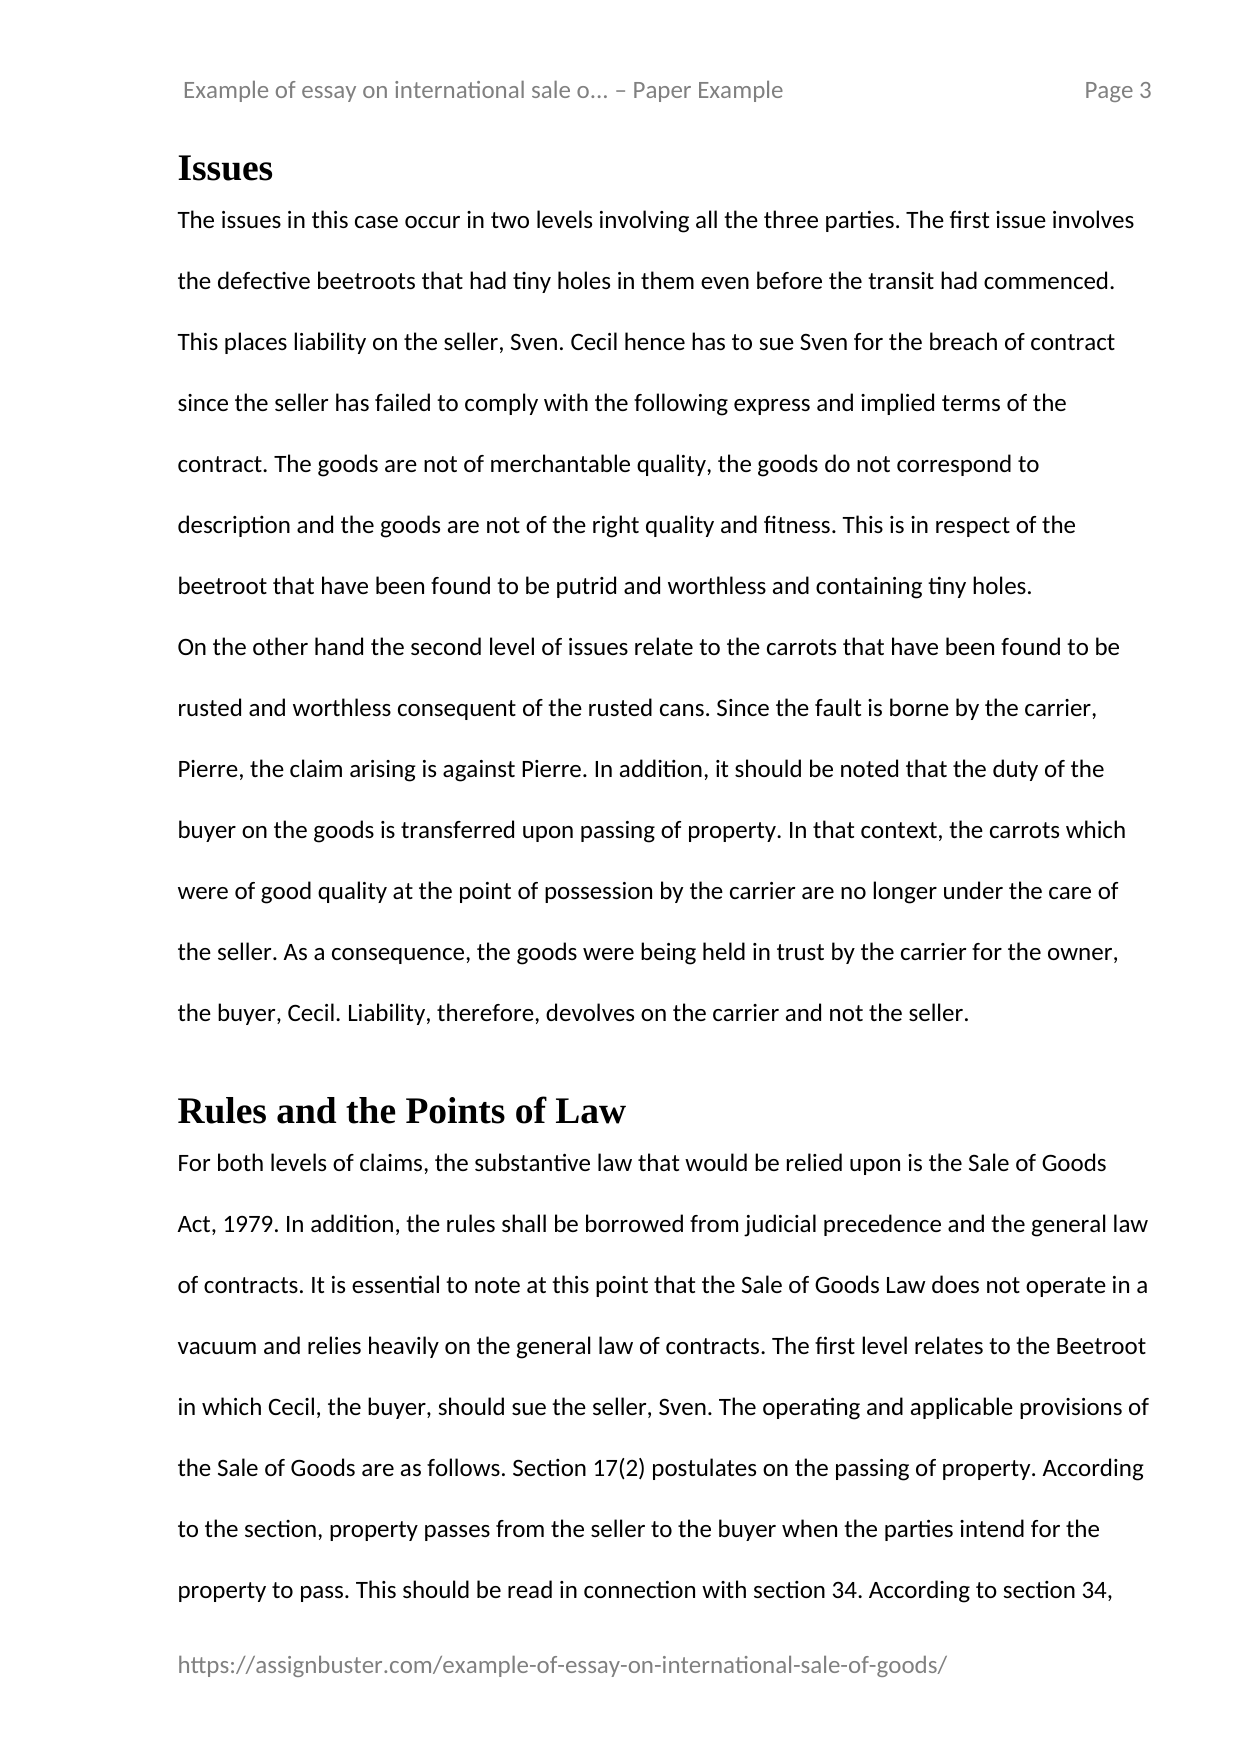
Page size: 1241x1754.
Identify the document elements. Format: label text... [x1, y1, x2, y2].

subtitle Rules and the Points of Law [177, 1088, 1152, 1131]
text The issues in this case occur in two levels involving all the three parties. The first issue involves the defective beetroots that had tiny holes in them even before the transit had commenced. This places liability on the seller, Sven. Cecil hence has to sue Sven for the breach of contract since the seller has failed to comply with the following express and implied terms of the contract. The goods are not of merchantable quality, the goods do not correspond to description and the goods are not of the right quality and fitness. This is in respect of the beetroot that have been found to be putrid and worthless and containing tiny holes. On the other hand the second level of issues relate to the carrots that have been found to be rusted and worthless consequent of the rusted cans. Since the fault is borne by the carrier, Pierre, the claim arising is against Pierre. In addition, it should be noted that the duty of the buyer on the goods is transferred upon passing of property. In that context, the carrots which were of good quality at the point of possession by the carrier are no longer under the care of the seller. As a consequence, the goods were being held in trust by the carrier for the owner, the buyer, Cecil. Liability, therefore, devolves on the carrier and not the seller. [177, 204, 1152, 1028]
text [177, 1147, 1152, 1605]
subtitle Issues [177, 145, 1152, 188]
